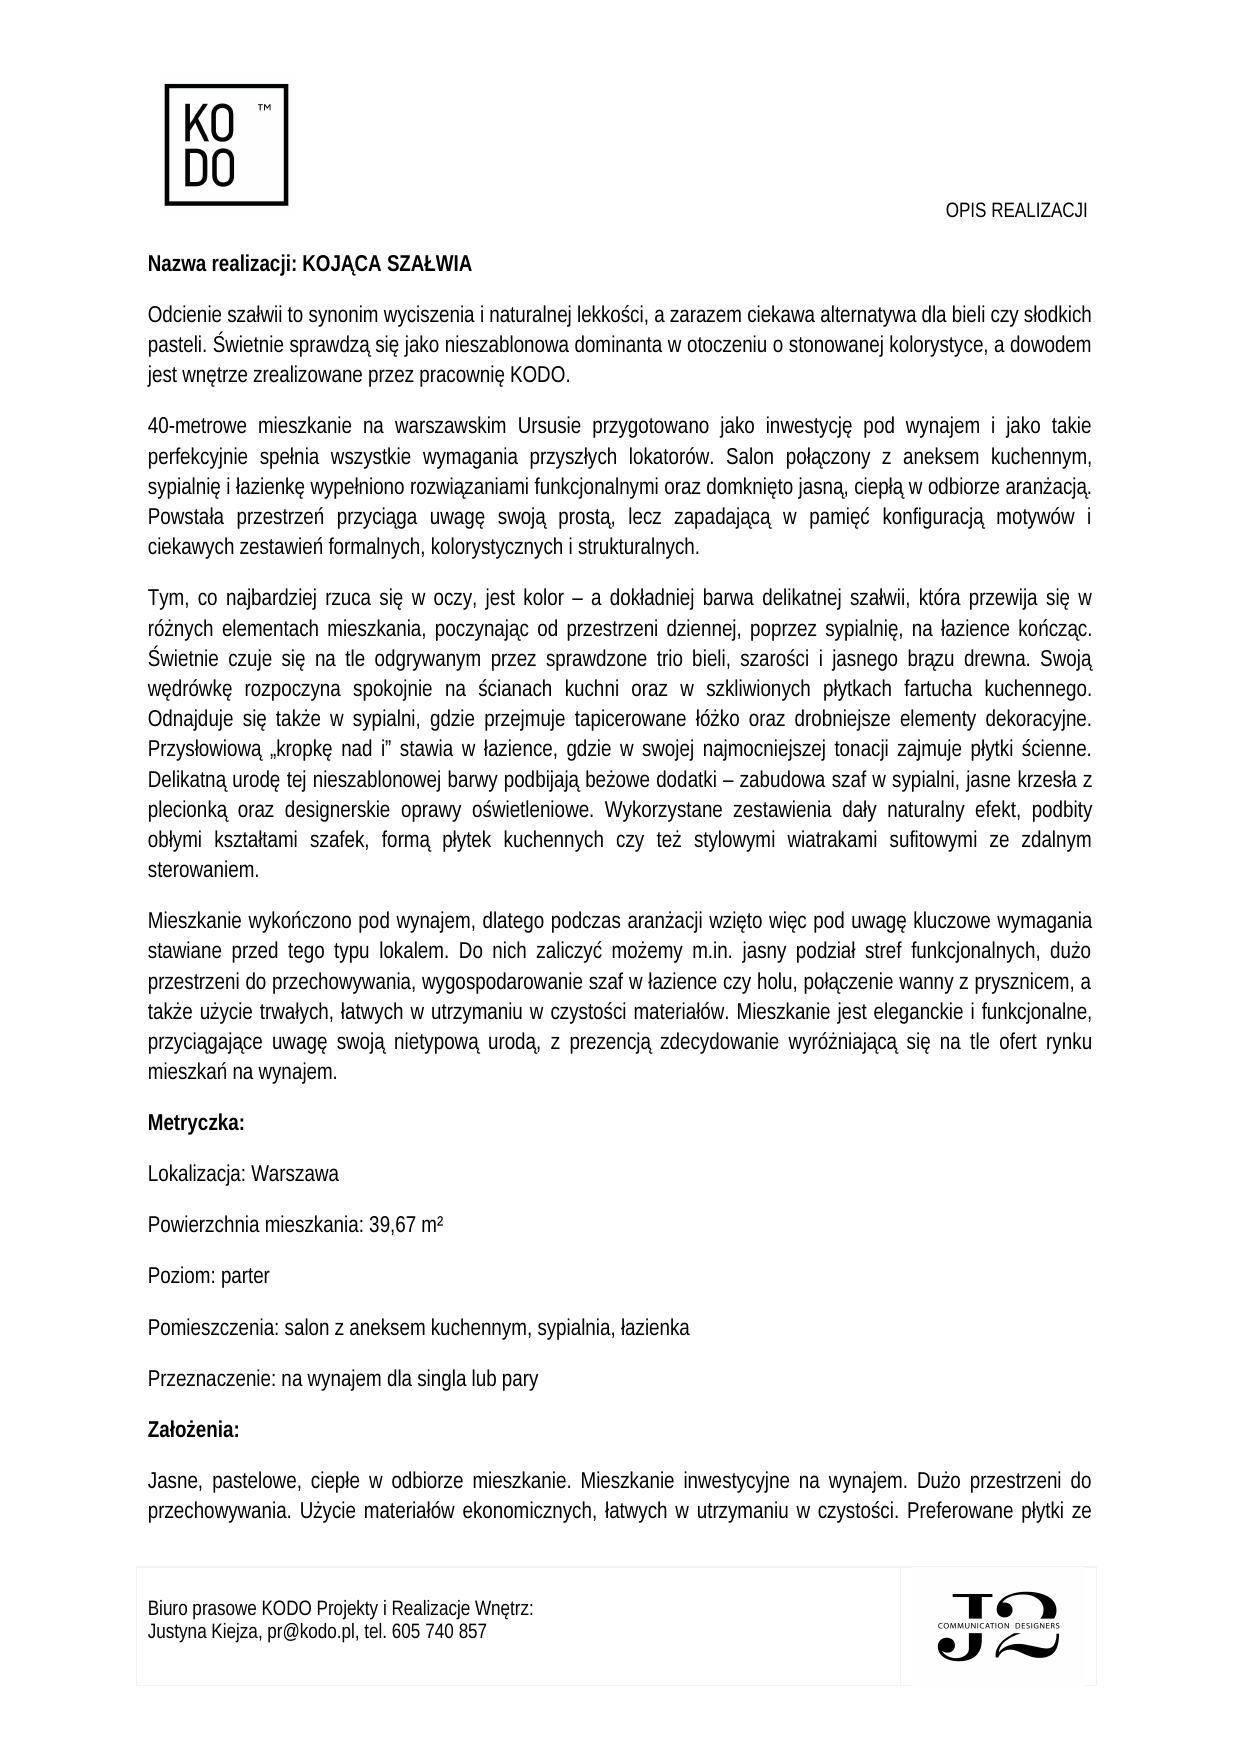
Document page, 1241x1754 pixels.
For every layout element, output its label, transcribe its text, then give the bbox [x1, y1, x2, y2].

text Powierzchnia mieszkania: 39,67 m² [148, 1211, 1093, 1238]
text 40-metrowe mieszkanie na warszawskim Ursusie przygotowano jako inwestycję pod wynajem i jako takie perfekcyjnie spełnia wszystkie wymagania przyszłych lokatorów. Salon połączony z aneksem kuchennym, sypialnię i łazienkę wypełniono rozwiązaniami funkcjonalnymi oraz domknięto jasną, ciepłą w odbiorze aranżacją. Powstała przestrzeń przyciąga uwagę swoją prostą, lecz zapadającą w pamięć konfiguracją motywów i ciekawych zestawień formalnych, kolorystycznych i strukturalnych. [148, 412, 1093, 560]
text Odcienie szałwii to synonim wyciszenia i naturalnej lekkości, a zarazem ciekawa alternatywa dla bieli czy słodkich pasteli. Świetnie sprawdzą się jako nieszablonowa dominanta w otoczeniu o stonowanej kolorystyce, a dowodem jest wnętrze zrealizowane przez pracownię KODO. [148, 301, 1093, 388]
text Tym, co najbardziej rzuca się w oczy, jest kolor – a dokładniej barwa delikatnej szałwii, która przewija się w różnych elementach mieszkania, poczynając od przestrzeni dziennej, poprzez sypialnię, na łazience kończąc. Świetnie czuje się na tle odgrywanym przez sprawdzone trio bieli, szarości i jasnego brązu drewna. Swoją wędrówkę rozpoczyna spokojnie na ścianach kuchni oraz w szkliwionych płytkach fartucha kuchennego. Odnajduje się także w sypialni, gdzie przejmuje tapicerowane łóżko oraz drobniejsze elementy dekoracyjne. Przysłowiową „kropkę nad i” stawia w łazience, gdzie w swojej najmocniejszej tonacji zajmuje płytki ścienne. Delikatną urodę tej nieszablonowej barwy podbijają beżowe dodatki – zabudowa szaf w sypialni, jasne krzesła z plecionką oraz designerskie oprawy oświetleniowe. Wykorzystane zestawienia dały naturalny efekt, podbity obłymi kształtami szafek, formą płytek kuchennych czy też stylowymi wiatrakami sufitowymi ze zdalnym sterowaniem. [148, 584, 1093, 883]
text Nazwa realizacji: KOJĄCA SZAŁWIA [148, 250, 1093, 276]
text Metryczka: [148, 1109, 1093, 1136]
picture [157, 73, 296, 218]
text Założenia: [148, 1416, 1093, 1442]
picture [912, 1567, 1085, 1686]
text Mieszkanie wykończono pod wynajem, dlatego podczas aranżacji wzięto więc pod uwagę kluczowe wymagania stawiane przed tego typu lokalem. Do nich zaliczyć możemy m.in. jasny podział stref funkcjonalnych, dużo przestrzeni do przechowywania, wygospodarowanie szaf w łazience czy holu, połączenie wanny z prysznicem, a także użycie trwałych, łatwych w utrzymaniu w czystości materiałów. Mieszkanie jest eleganckie i funkcjonalne, przyciągające uwagę swoją nietypową urodą, z prezencją zdecydowanie wyróżniającą się na tle ofert rynku mieszkań na wynajem. [148, 907, 1093, 1085]
text Przeznaczenie: na wynajem dla singla lub pary [148, 1364, 1093, 1391]
text Lokalizacja: Warszawa [148, 1160, 1093, 1187]
text Poziom: parter [148, 1262, 1093, 1289]
text Pomieszczenia: salon z aneksem kuchennym, sypialnia, łazienka [148, 1313, 1093, 1340]
